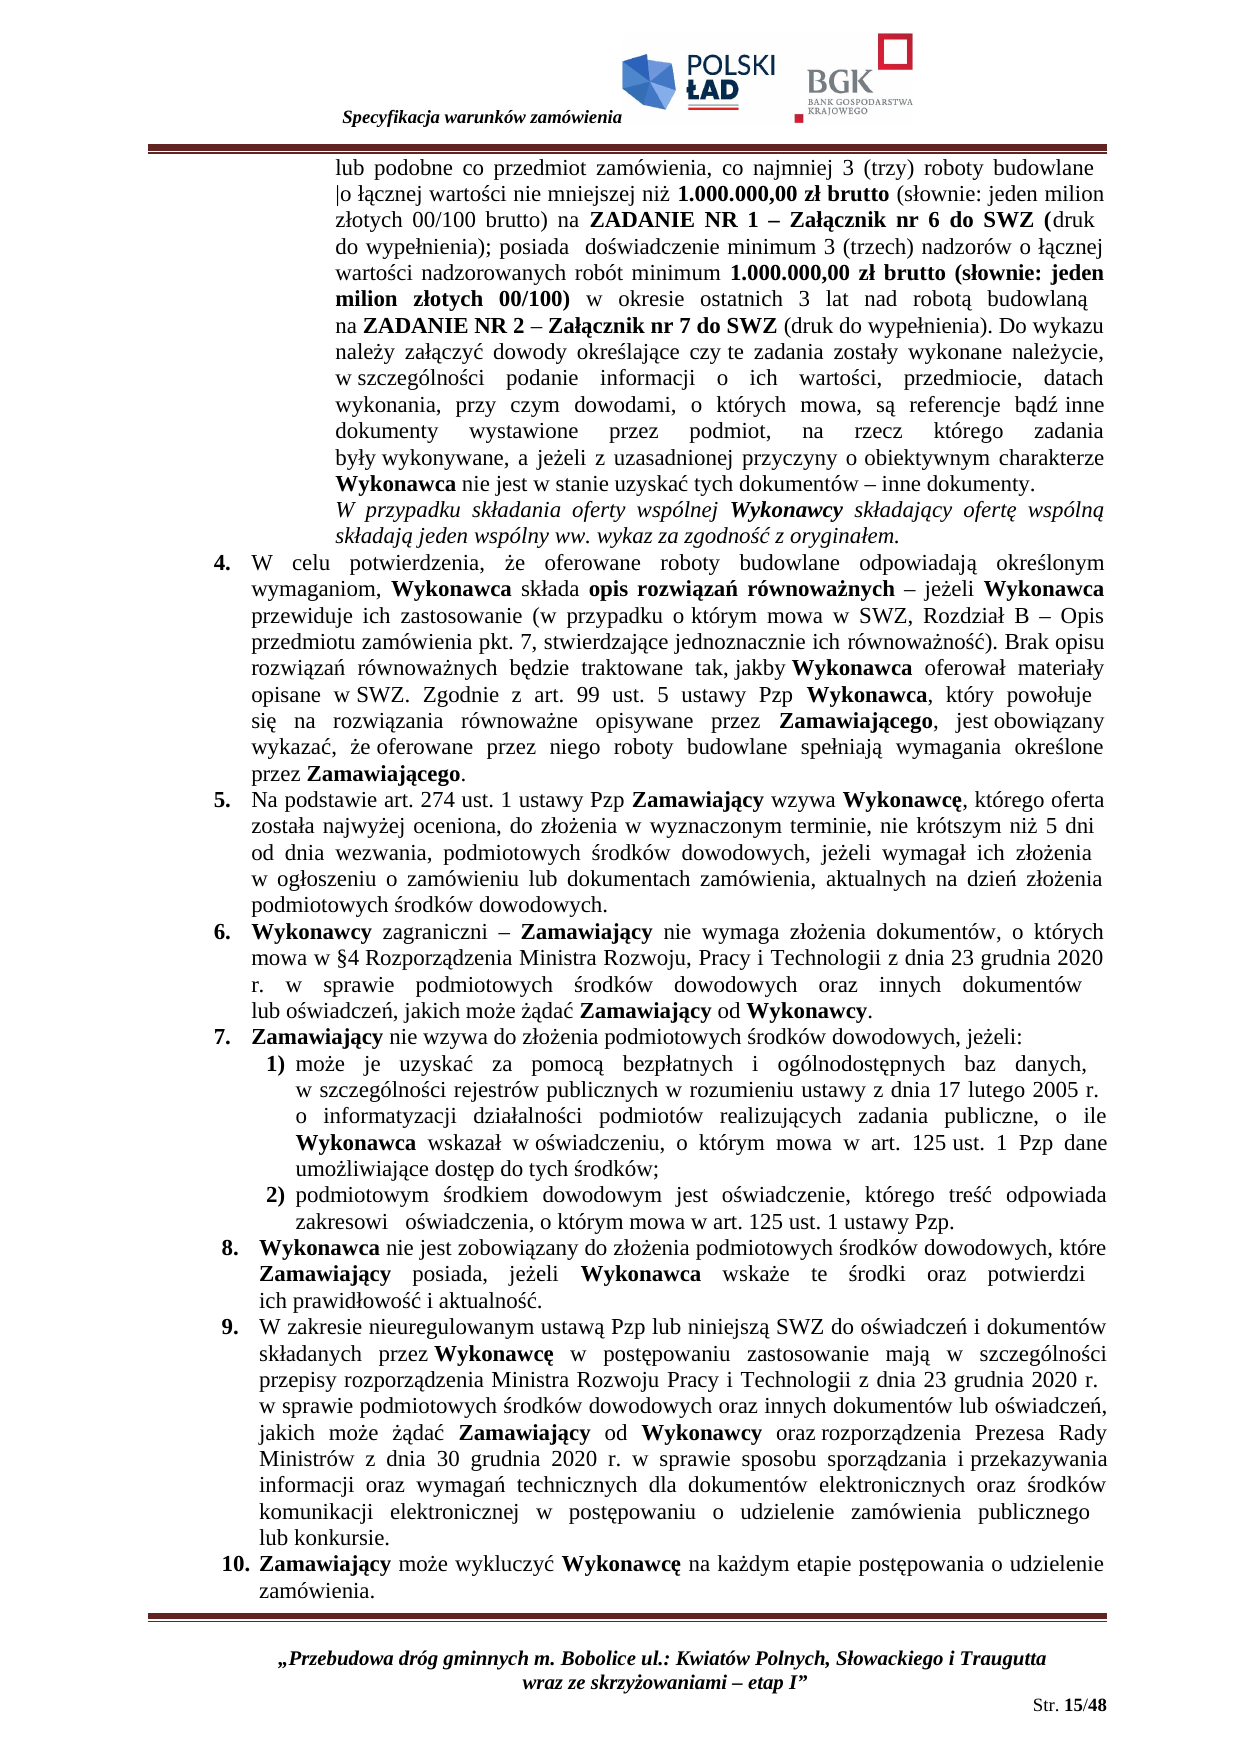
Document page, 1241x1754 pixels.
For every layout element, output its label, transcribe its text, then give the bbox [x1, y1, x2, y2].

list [298, 154, 1104, 496]
list może je uzyskać za pomocą bezpłatnych i ogólnodostępnych baz danych, w szczególności rejestrów publicznych w rozumieniu ustawy z dnia 17 lutego 2005 r. o informatyzacji działalności podmiotów realizujących zadania publiczne, o ile Wykonawca wskazał w oświadczeniu, o którym mowa w art. 125 ust. 1 Pzp dane umożliwiające dostęp do tych środków; [266, 1050, 1107, 1181]
list Wykonawcy zagraniczni – Zamawiający nie wymaga złożenia dokumentów, o których mowa w §4 Rozporządzenia Ministra Rozwoju, Pracy i Technologii z dnia 23 grudnia 2020 r. w sprawie podmiotowych środków dowodowych oraz innych dokumentów lub oświadczeń, jakich może żądać Zamawiający od Wykonawcy. [213, 918, 1104, 1023]
list W celu potwierdzenia, że oferowane roboty budowlane odpowiadają określonym wymaganiom, Wykonawca składa opis rozwiązań równoważnych – jeżeli Wykonawca przewiduje ich zastosowanie (w przypadku o którym mowa w SWZ, Rozdział B – Opis przedmiotu zamówienia pkt. 7, stwierdzające jednoznacznie ich równoważność). Brak opisu rozwiązań równoważnych będzie traktowane tak, jakby Wykonawca oferował materiały opisane w SWZ. Zgodnie z art. 99 ust. 5 ustawy Pzp Wykonawca, który powołuje się na rozwiązania równoważne opisywane przez Zamawiającego, jest obowiązany wykazać, że oferowane przez niego roboty budowlane spełniają wymagania określone przez Zamawiającego. [213, 549, 1104, 786]
text W przypadku składania oferty wspólnej Wykonawcy składający ofertę wspólną składają jeden wspólny ww. wykaz za zgodność z oryginałem. [335, 496, 1104, 549]
list Zamawiający nie wzywa do złożenia podmiotowych środków dowodowych, jeżeli: [213, 1023, 1104, 1050]
list Wykonawca nie jest zobowiązany do złożenia podmiotowych środków dowodowych, które Zamawiający posiada, jeżeli Wykonawca wskaże te środki oraz potwierdzi ich prawidłowość i aktualność. [221, 1234, 1107, 1313]
list W zakresie nieuregulowanym ustawą Pzp lub niniejszą SWZ do oświadczeń i dokumentów składanych przez Wykonawcę w postępowaniu zastosowanie mają w szczególności przepisy rozporządzenia Ministra Rozwoju Pracy i Technologii z dnia 23 grudnia 2020 r. w sprawie podmiotowych środków dowodowych oraz innych dokumentów lub oświadczeń, jakich może żądać Zamawiający od Wykonawcy oraz rozporządzenia Prezesa Rady Ministrów z dnia 30 grudnia 2020 r. w sprawie sposobu sporządzania i przekazywania informacji oraz wymagań technicznych dla dokumentów elektronicznych oraz środków komunikacji elektronicznej w postępowaniu o udzielenie zamówienia publicznego lub konkursie. [221, 1313, 1107, 1550]
picture [622, 33, 913, 124]
list podmiotowym środkiem dowodowym jest oświadczenie, którego treść odpowiada zakresowi oświadczenia, o którym mowa w art. 125 ust. 1 ustawy Pzp. [266, 1181, 1107, 1234]
list Zamawiający może wykluczyć Wykonawcę na każdym etapie postępowania o udzielenie zamówienia. [221, 1550, 1104, 1603]
list Na podstawie art. 274 ust. 1 ustawy Pzp Zamawiający wzywa Wykonawcę, którego oferta została najwyżej oceniona, do złożenia w wyznaczonym terminie, nie krótszym niż 5 dni od dnia wezwania, podmiotowych środków dowodowych, jeżeli wymagał ich złożenia w ogłoszeniu o zamówieniu lub dokumentach zamówienia, aktualnych na dzień złożenia podmiotowych środków dowodowych. [213, 786, 1104, 918]
